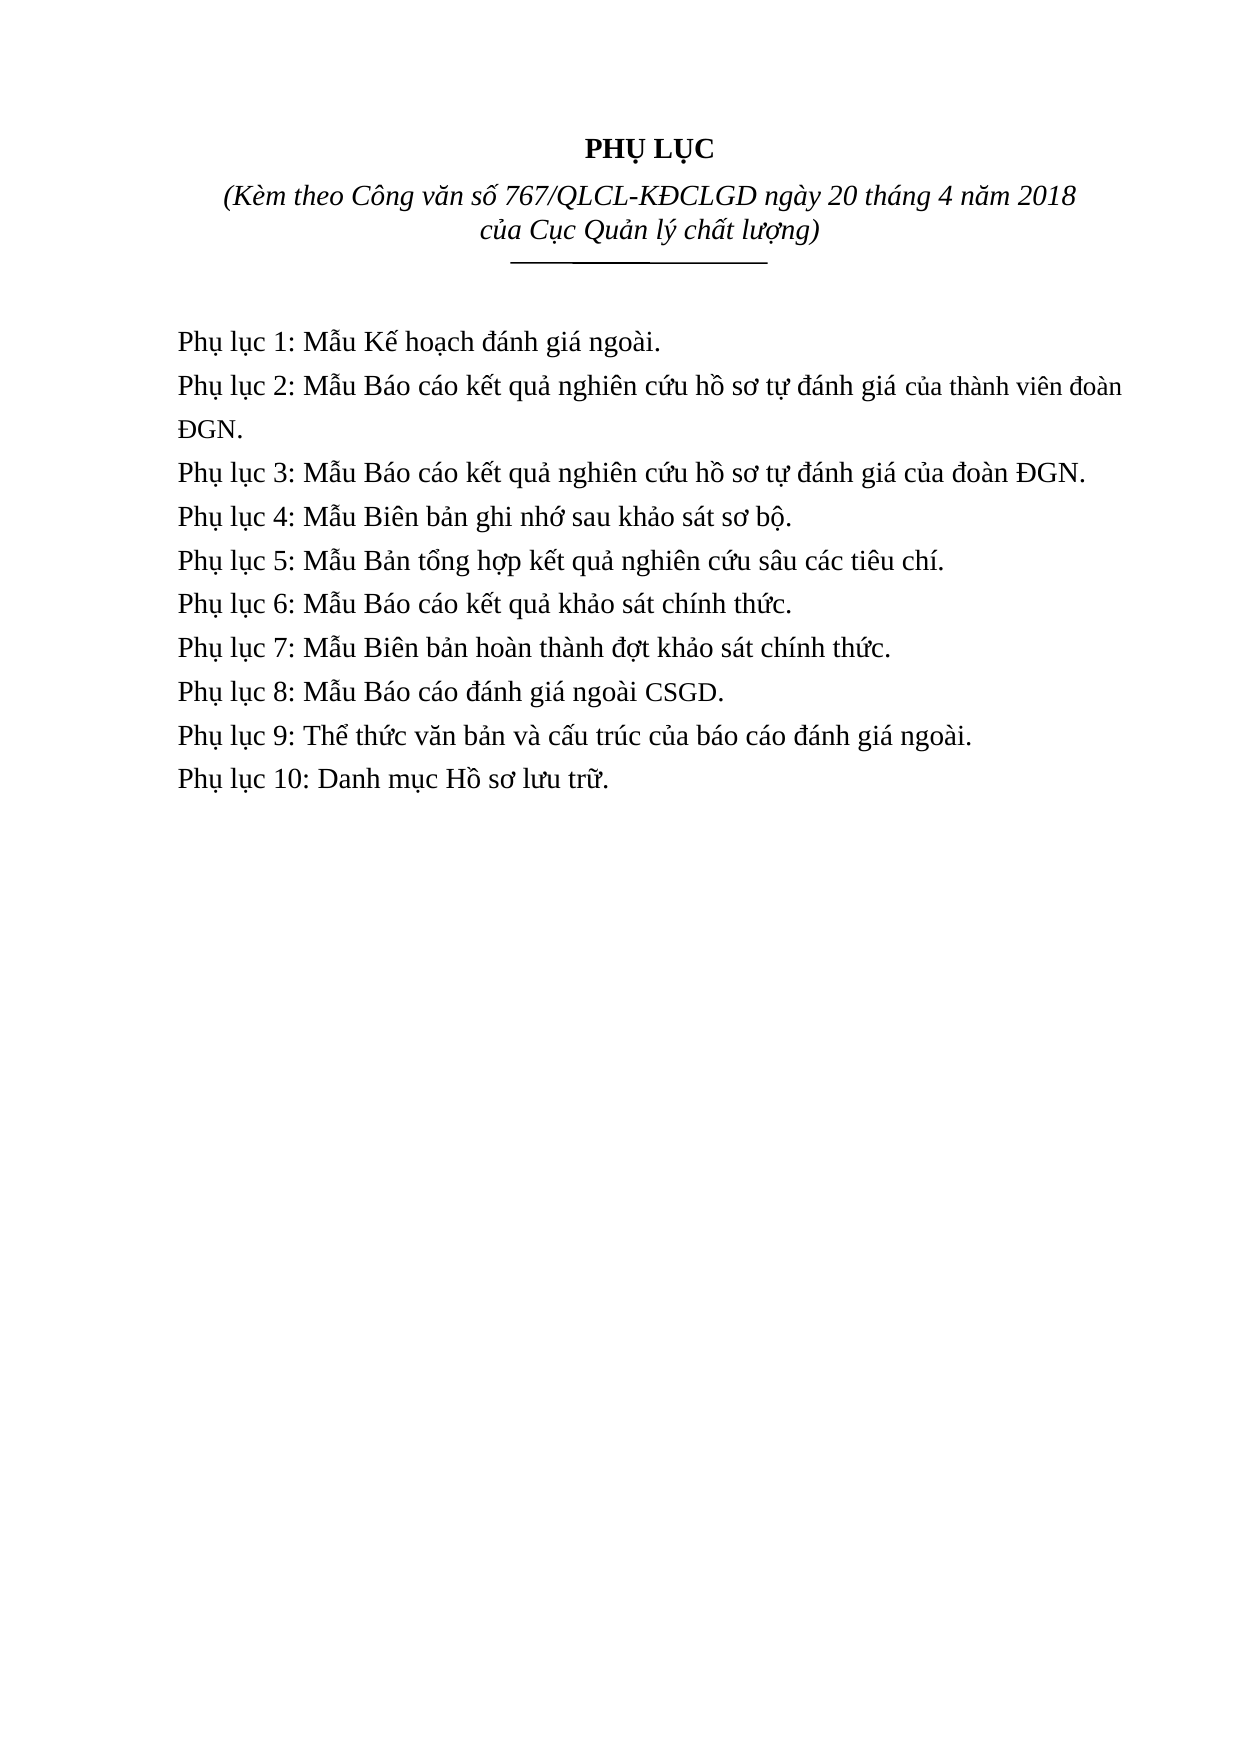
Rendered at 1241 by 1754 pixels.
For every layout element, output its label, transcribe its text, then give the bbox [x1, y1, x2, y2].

text Phụ lục 7: Mẫu Biên bản hoàn thành đợt khảo sát chính thức. [177, 623, 1122, 666]
text Phụ lục 5: Mẫu Bản tổng hợp kết quả nghiên cứu sâu các tiêu chí. [177, 535, 1122, 579]
text Phụ lục 3: Mẫu Báo cáo kết quả nghiên cứu hồ sơ tự đánh giá của đoàn ĐGN. [177, 448, 1122, 491]
text Phụ lục 6: Mẫu Báo cáo kết quả khảo sát chính thức. [177, 579, 1122, 623]
text Phụ lục 2: Mẫu Báo cáo kết quả nghiên cứu hồ sơ tự đánh giá của thành viên đoàn ĐGN. [177, 360, 1122, 448]
text Phụ lục 9: Thể thức văn bản và cấu trúc của báo cáo đánh giá ngoài. [177, 710, 1122, 754]
text Phụ lục 4: Mẫu Biên bản ghi nhớ sau khảo sát sơ bộ. [177, 491, 1122, 535]
text Phụ lục 1: Mẫu Kế hoạch đánh giá ngoài. [177, 316, 1122, 360]
text Phụ lục 8: Mẫu Báo cáo đánh giá ngoài CSGD. [177, 666, 1122, 710]
text PHỤ LỤC [177, 131, 1122, 166]
text (Kèm theo Công văn số 767/QLCL-KĐCLGD ngày 20 tháng 4 năm 2018 của Cục Quản lý chất lượng) [177, 178, 1122, 246]
text Phụ lục 10: Danh mục Hồ sơ lưu trữ. [177, 754, 1122, 798]
